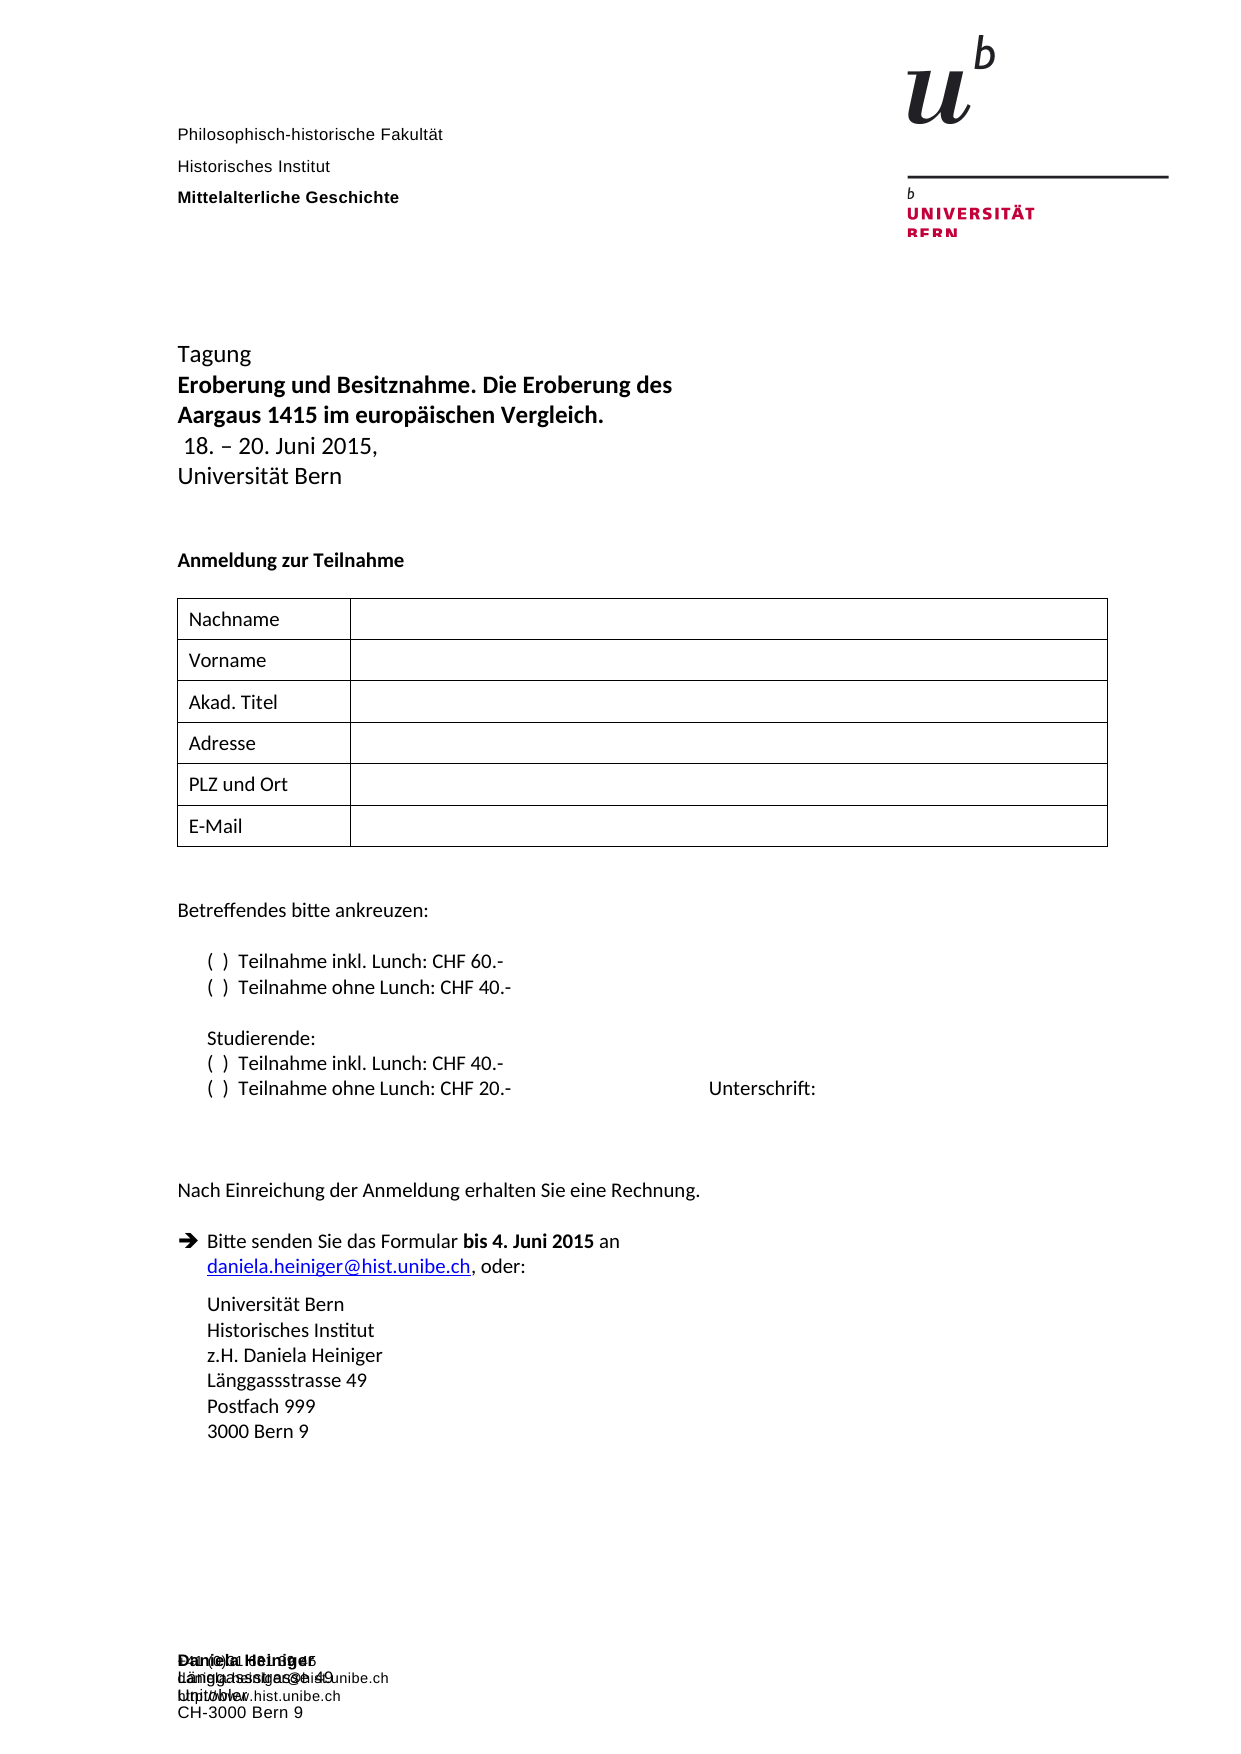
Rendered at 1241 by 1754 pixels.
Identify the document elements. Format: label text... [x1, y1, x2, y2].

text daniela.heiniger@hist.unibe.ch, oder: [177, 1253, 1093, 1279]
text Bitte senden Sie das Formular bis 4. Juni 2015 an [177, 1228, 1093, 1253]
table_header [351, 599, 1107, 639]
text Tagung [177, 338, 827, 369]
text ( ) Teilnahme ohne Lunch: CHF 20.- Unterschrift: [207, 1076, 1093, 1101]
table_cell Adresse [178, 723, 350, 763]
table_cell Vorname [178, 640, 350, 680]
table_cell [351, 806, 1107, 846]
text Studierende: [207, 1025, 1093, 1050]
text Nach Einreichung der Anmeldung erhalten Sie eine Rechnung. [177, 1177, 1093, 1203]
table_cell E-Mail [178, 806, 350, 846]
text Universität Bern [207, 1291, 1092, 1317]
text Betreffendes bitte ankreuzen: [177, 898, 1093, 923]
text ( ) Teilnahme inkl. Lunch: CHF 60.- [207, 948, 1093, 974]
table_cell PLZ und Ort [178, 764, 350, 804]
table_header Nachname [178, 599, 350, 639]
text Universität Bern [177, 460, 827, 491]
table_cell Akad. Titel [178, 681, 350, 722]
table_cell [351, 764, 1107, 804]
picture [906, 35, 1169, 236]
table_cell [351, 681, 1107, 722]
text Aargaus 1415 im europäischen Vergleich. [177, 399, 827, 430]
table_cell [351, 723, 1107, 763]
text ( ) Teilnahme ohne Lunch: CHF 40.- [207, 974, 1093, 999]
text Postfach 999 [207, 1393, 1093, 1418]
text 3000 Bern 9 [207, 1418, 1093, 1444]
text Länggassstrasse 49 [207, 1368, 1093, 1393]
table_cell [351, 640, 1107, 680]
text Anmeldung zur Teilnahme [177, 547, 827, 572]
text ( ) Teilnahme inkl. Lunch: CHF 40.- [207, 1050, 1093, 1076]
text Eroberung und Besitznahme. Die Eroberung des [177, 369, 827, 399]
text 18. – 20. Juni 2015, [177, 430, 827, 460]
text z.H. Daniela Heiniger [207, 1342, 1093, 1368]
text Historisches Institut [207, 1317, 1093, 1342]
